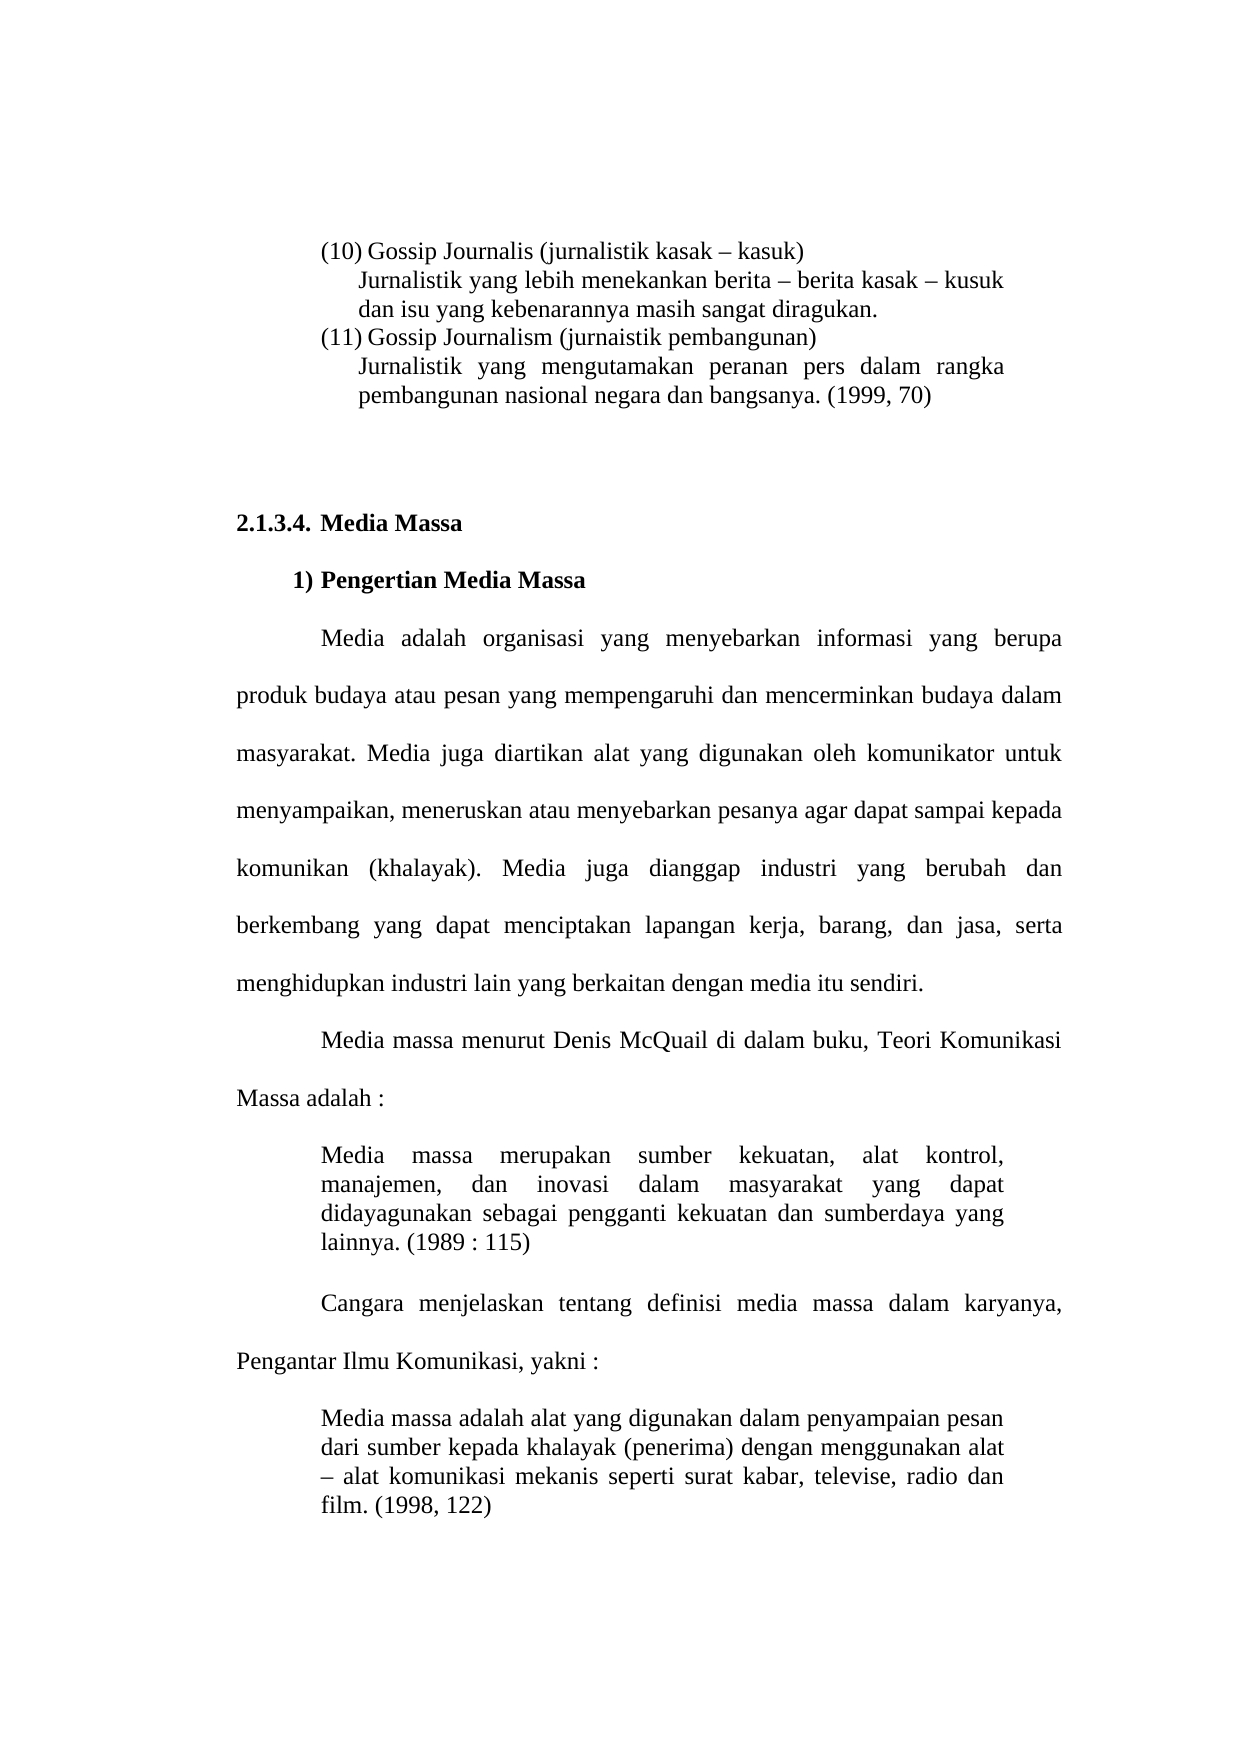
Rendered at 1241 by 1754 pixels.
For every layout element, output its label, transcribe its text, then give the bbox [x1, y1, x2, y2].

list Cangara menjelaskan tentang definisi media massa dalam karyanya, Pengantar Ilmu Komunikasi, yakni : [236, 1288, 1063, 1375]
list Jurnalistik yang mengutamakan peranan pers dalam rangka pembangunan nasional negara dan bangsanya. (1999, 70) [358, 351, 1005, 409]
list Media massa merupakan sumber kekuatan, alat kontrol, manajemen, dan inovasi dalam masyarakat yang dapat didayagunakan sebagai pengganti kekuatan dan sumberdaya yang lainnya. (1989 : 115) [321, 1140, 1004, 1255]
list Gossip Journalism (jurnaistik pembangunan) [321, 322, 1005, 351]
list Pengertian Media Massa [292, 565, 1063, 594]
list Media massa menurut Denis McQuail di dalam buku, Teori Komunikasi Massa adalah : [236, 1025, 1063, 1112]
list Gossip Journalis (jurnalistik kasak – kasuk) [321, 236, 1005, 265]
list Media adalah organisasi yang menyebarkan informasi yang berupa produk budaya atau pesan yang mempengaruhi dan mencerminkan budaya dalam masyarakat. Media juga diartikan alat yang digunakan oleh komunikator untuk menyampaikan, meneruskan atau menyebarkan pesanya agar dapat sampai kepada komunikan (khalayak). Media juga dianggap industri yang berubah dan berkembang yang dapat menciptakan lapangan kerja, barang, dan jasa, serta menghidupkan industri lain yang berkaitan dengan media itu sendiri. [236, 623, 1063, 997]
list Media massa adalah alat yang digunakan dalam penyampaian pesan dari sumber kepada khalayak (penerima) dengan menggunakan alat – alat komunikasi mekanis seperti surat kabar, televise, radio dan film. (1998, 122) [321, 1403, 1005, 1518]
list Media Massa [236, 508, 1063, 537]
list Jurnalistik yang lebih menekankan berita – berita kasak – kusuk dan isu yang kebenarannya masih sangat diragukan. [358, 265, 1005, 322]
